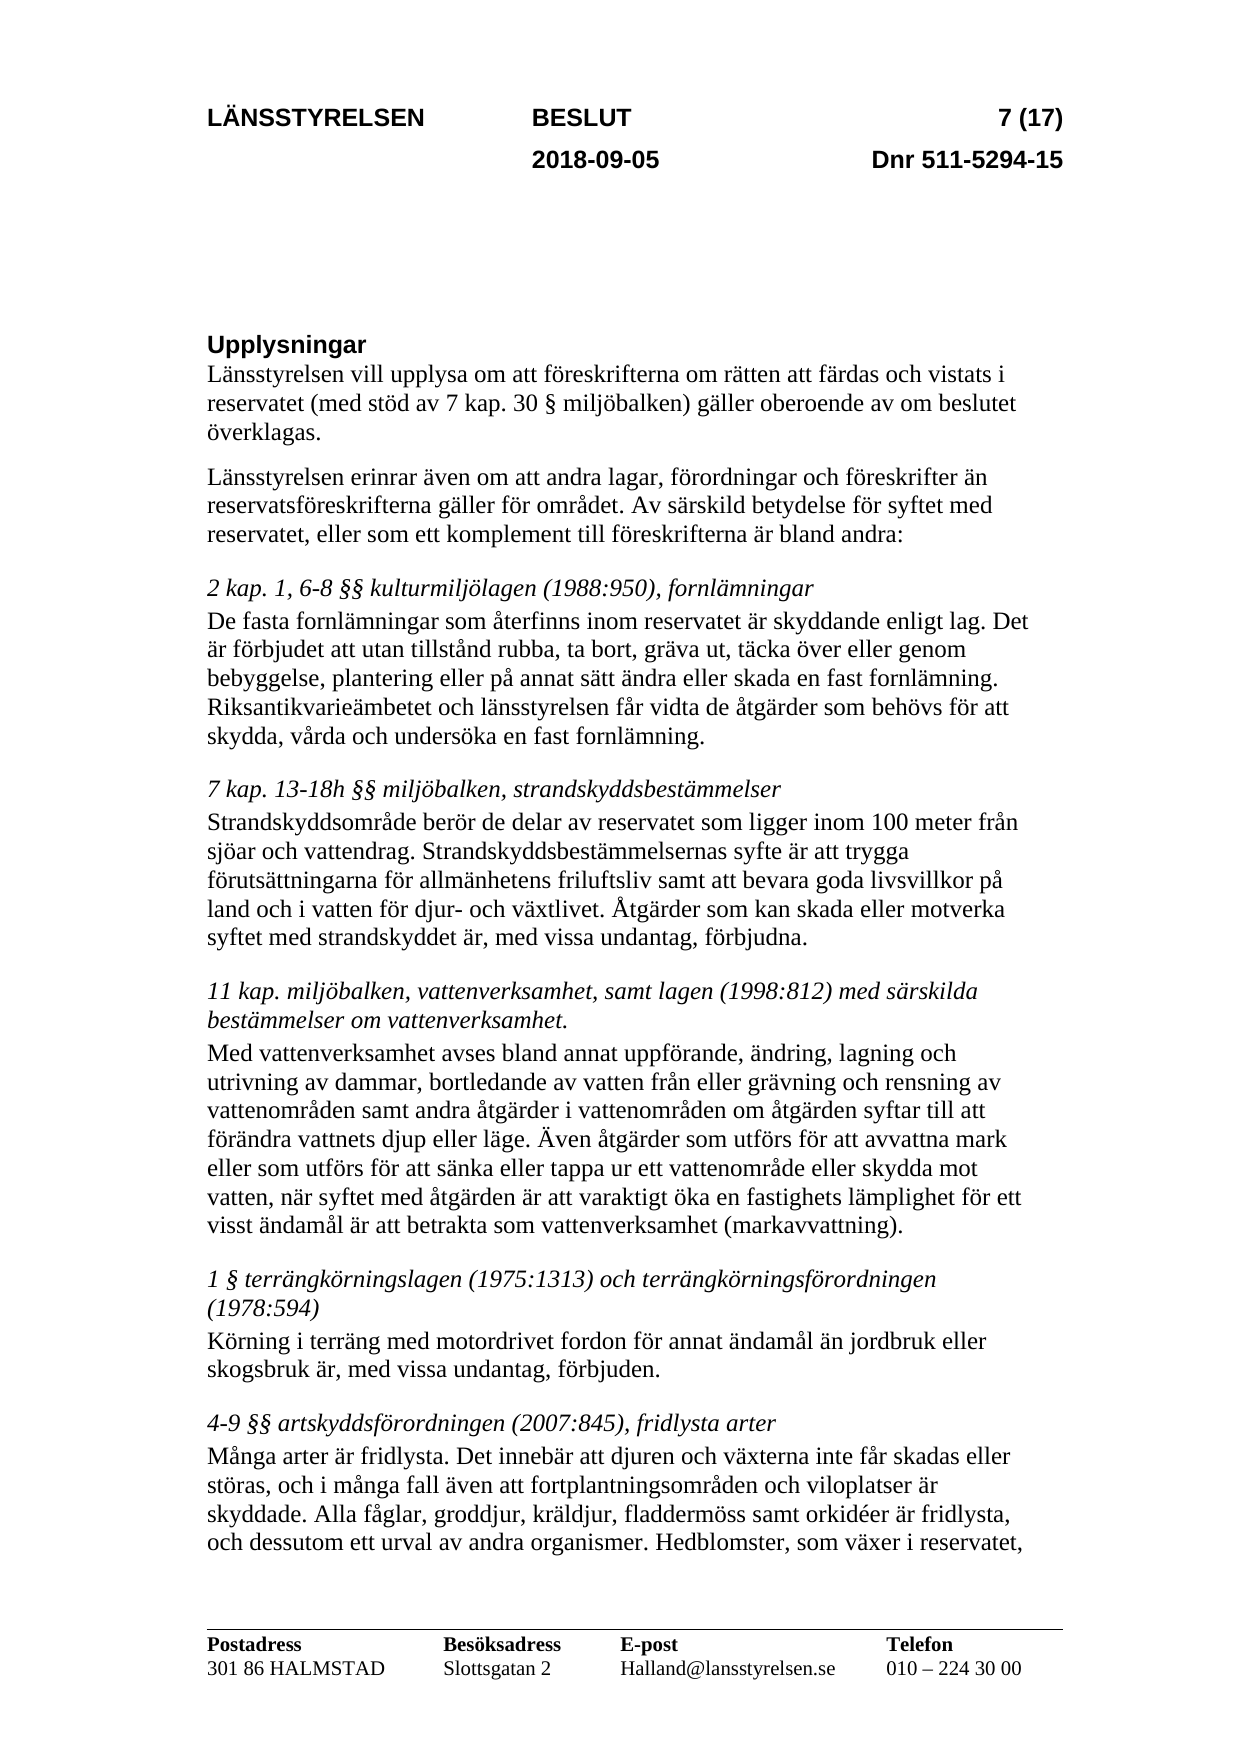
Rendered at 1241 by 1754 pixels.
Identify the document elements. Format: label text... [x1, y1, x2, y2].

text Med vattenverksamhet avses bland annat uppförande, ändring, lagning och utrivning av dammar, bortledande av vatten från eller grävning och rensning av vattenområden samt andra åtgärder i vattenområden om åtgärden syftar till att förändra vattnets djup eller läge. Även åtgärder som utförs för att avvattna mark eller som utförs för att sänka eller tappa ur ett vattenområde eller skydda mot vatten, när syftet med åtgärden är att varaktigt öka en fastighets lämplighet för ett visst ändamål är att betrakta som vattenverksamhet (markavvattning). [207, 1038, 1034, 1239]
text Strandskyddsområde berör de delar av reservatet som ligger inom 100 meter från sjöar och vattendrag. Strandskyddsbestämmelsernas syfte är att trygga förutsättningarna för allmänhetens friluftsliv samt att bevara goda livsvillkor på land och i vatten för djur- och växtlivet. Åtgärder som kan skada eller motverka syftet med strandskyddet är, med vissa undantag, förbjudna. [207, 807, 1034, 951]
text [207, 1441, 1034, 1556]
text Körning i terräng med motordrivet fordon för annat ändamål än jordbruk eller skogsbruk är, med vissa undantag, förbjuden. [207, 1326, 1034, 1383]
text Länsstyrelsen erinrar även om att andra lagar, förordningar och föreskrifter än reservatsföreskrifterna gäller för området. Av särskild betydelse för syftet med reservatet, eller som ett komplement till föreskrifterna är bland andra: [207, 462, 1034, 548]
subtitle 11 kap. miljöbalken, vattenverksamhet, samt lagen (1998:812) med särskilda bestämmelser om vattenverksamhet. [207, 976, 1033, 1034]
subtitle 7 kap. 13-18h §§ miljöbalken, strandskyddsbestämmelser [207, 774, 1033, 803]
subtitle 2 kap. 1, 6-8 §§ kulturmiljölagen (1988:950), fornlämningar [207, 573, 1033, 602]
text Länsstyrelsen vill upplysa om att föreskrifterna om rätten att färdas och vistats i reservatet (med stöd av 7 kap. 30 § miljöbalken) gäller oberoende av om beslutet överklagas. [207, 359, 1033, 446]
text De fasta fornlämningar som återfinns inom reservatet är skyddande enligt lag. Det är förbjudet att utan tillstånd rubba, ta bort, gräva ut, täcka över eller genom bebyggelse, plantering eller på annat sätt ändra eller skada en fast fornlämning. Riksantikvarieämbetet och länsstyrelsen får vidta de åtgärder som behövs för att skydda, vårda och undersöka en fast fornlämning. [207, 606, 1034, 749]
subtitle Upplysningar [207, 331, 1033, 359]
subtitle 4-9 §§ artskyddsförordningen (2007:845), fridlysta arter [207, 1408, 1033, 1437]
subtitle 1 § terrängkörningslagen (1975:1313) och terrängkörningsförordningen (1978:594) [207, 1264, 1033, 1322]
